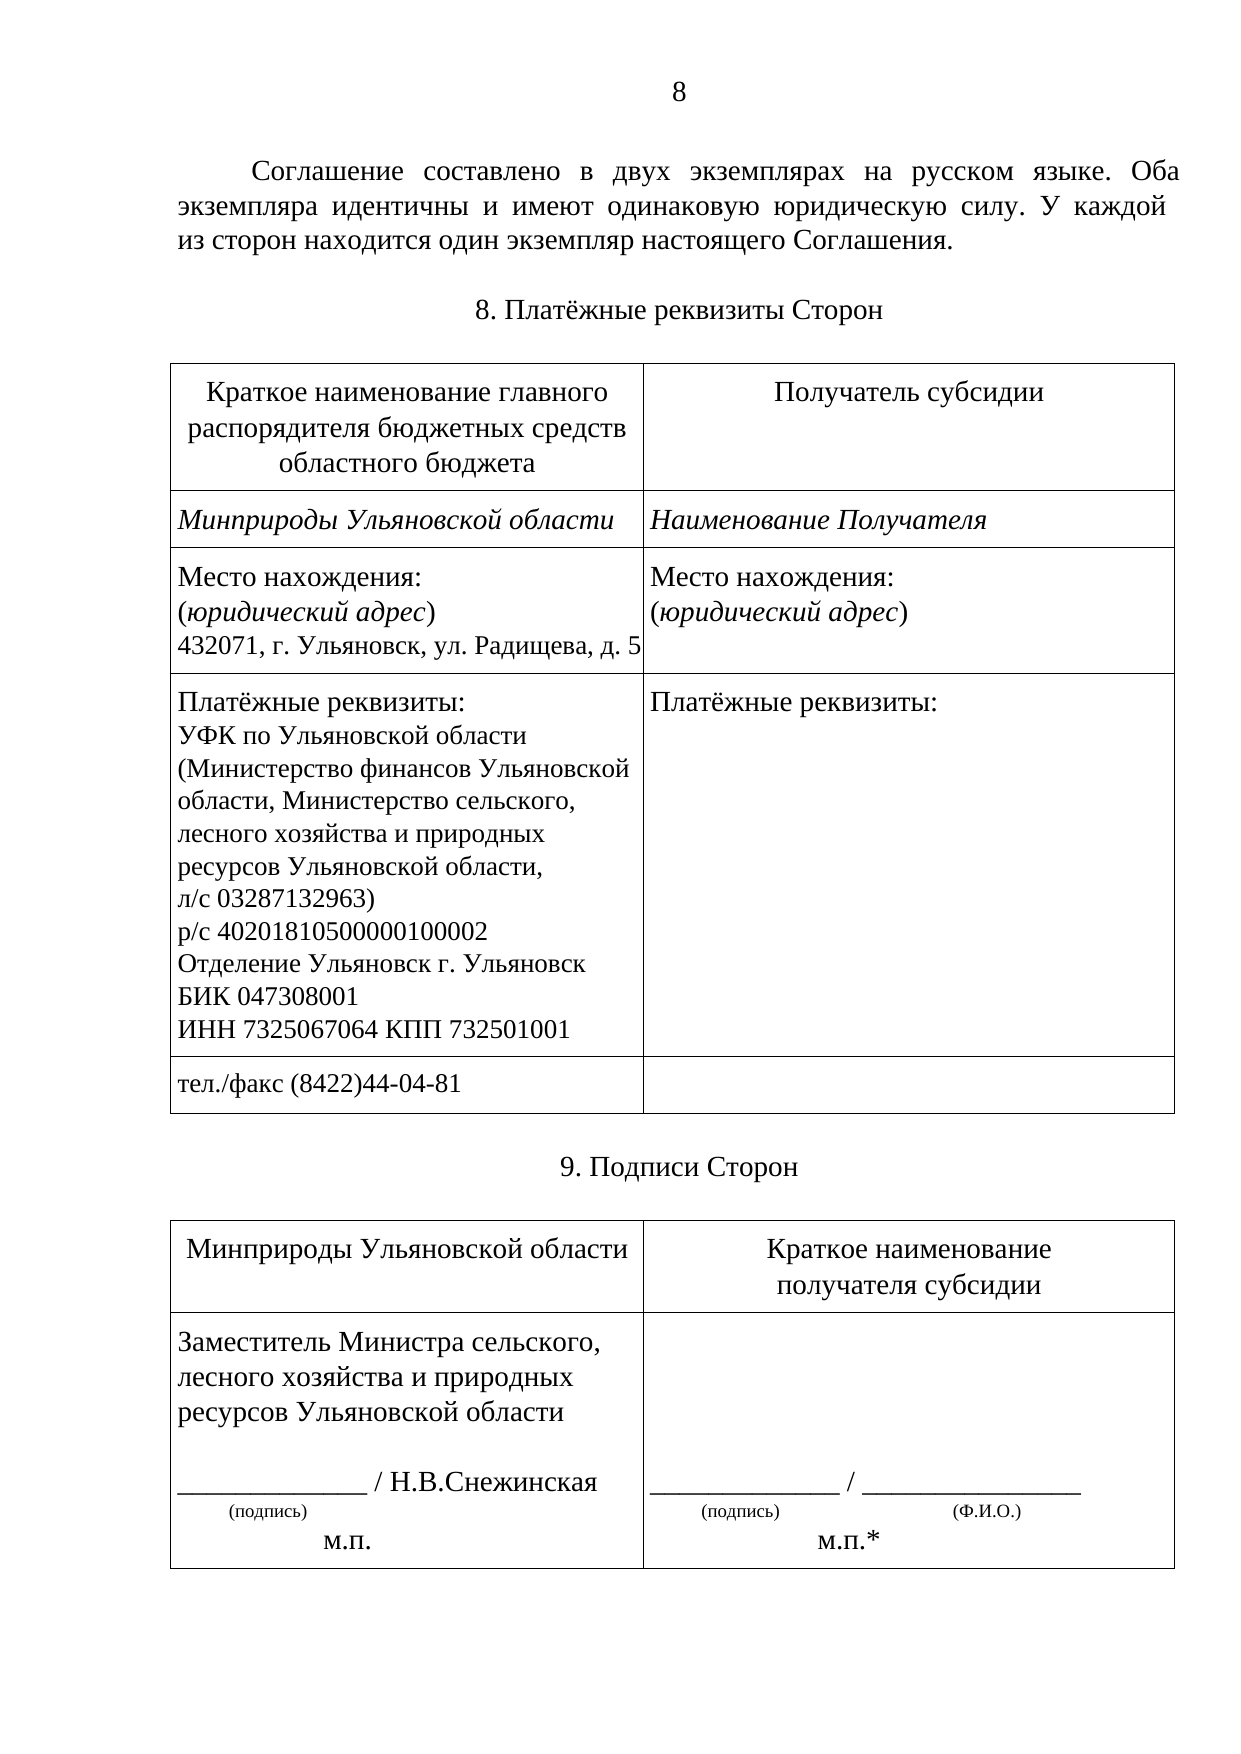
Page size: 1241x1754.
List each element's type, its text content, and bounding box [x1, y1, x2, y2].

table_header Краткое наименование получателя субсидии [644, 1221, 1174, 1312]
table_cell Платёжные реквизиты: [644, 674, 1174, 1056]
table_cell тел./факс (8422)44-04-81 [171, 1057, 643, 1113]
table_cell Минприроды Ульяновской области [171, 491, 643, 547]
table_cell Место нахождения: (юридический адрес) 432071, г. Ульяновск, ул. Радищева, д. 5 [171, 548, 643, 672]
table_header Минприроды Ульяновской области [171, 1221, 643, 1312]
table_cell Наименование Получателя [644, 491, 1174, 547]
table_cell _____________ / _______________ (подпись) (Ф.И.О.) м.п.* [644, 1313, 1174, 1568]
text Соглашение составлено в двух экземплярах на русском языке. Оба экземпляра идентичны и имеют одинаковую юридическую силу. У каждой из сторон находится один экземпляр настоящего Соглашения. [177, 153, 1181, 256]
table_header Краткое наименование главного распорядителя бюджетных средств областного бюджета [171, 364, 643, 490]
table_cell Платёжные реквизиты: УФК по Ульяновской области (Министерство финансов Ульяновской области, Министерство сельского, лесного хозяйства и природных ресурсов Ульяновской области, л/с 03287132963) р/с 40201810500000100002 Отделение Ульяновск г. Ульяновск БИК 047308001 ИНН 7325067064 КПП 732501001 [171, 674, 643, 1056]
text 9. Подписи Сторон [177, 1149, 1181, 1183]
table_cell [644, 1057, 1174, 1113]
table_cell Заместитель Министра сельского, лесного хозяйства и природных ресурсов Ульяновской области _____________ / Н.В.Снежинская (подпись) м.п. [171, 1313, 643, 1568]
table_cell Место нахождения: (юридический адрес) [644, 548, 1174, 672]
text 8. Платёжные реквизиты Сторон [177, 292, 1181, 326]
table_header Получатель субсидии [644, 364, 1174, 490]
